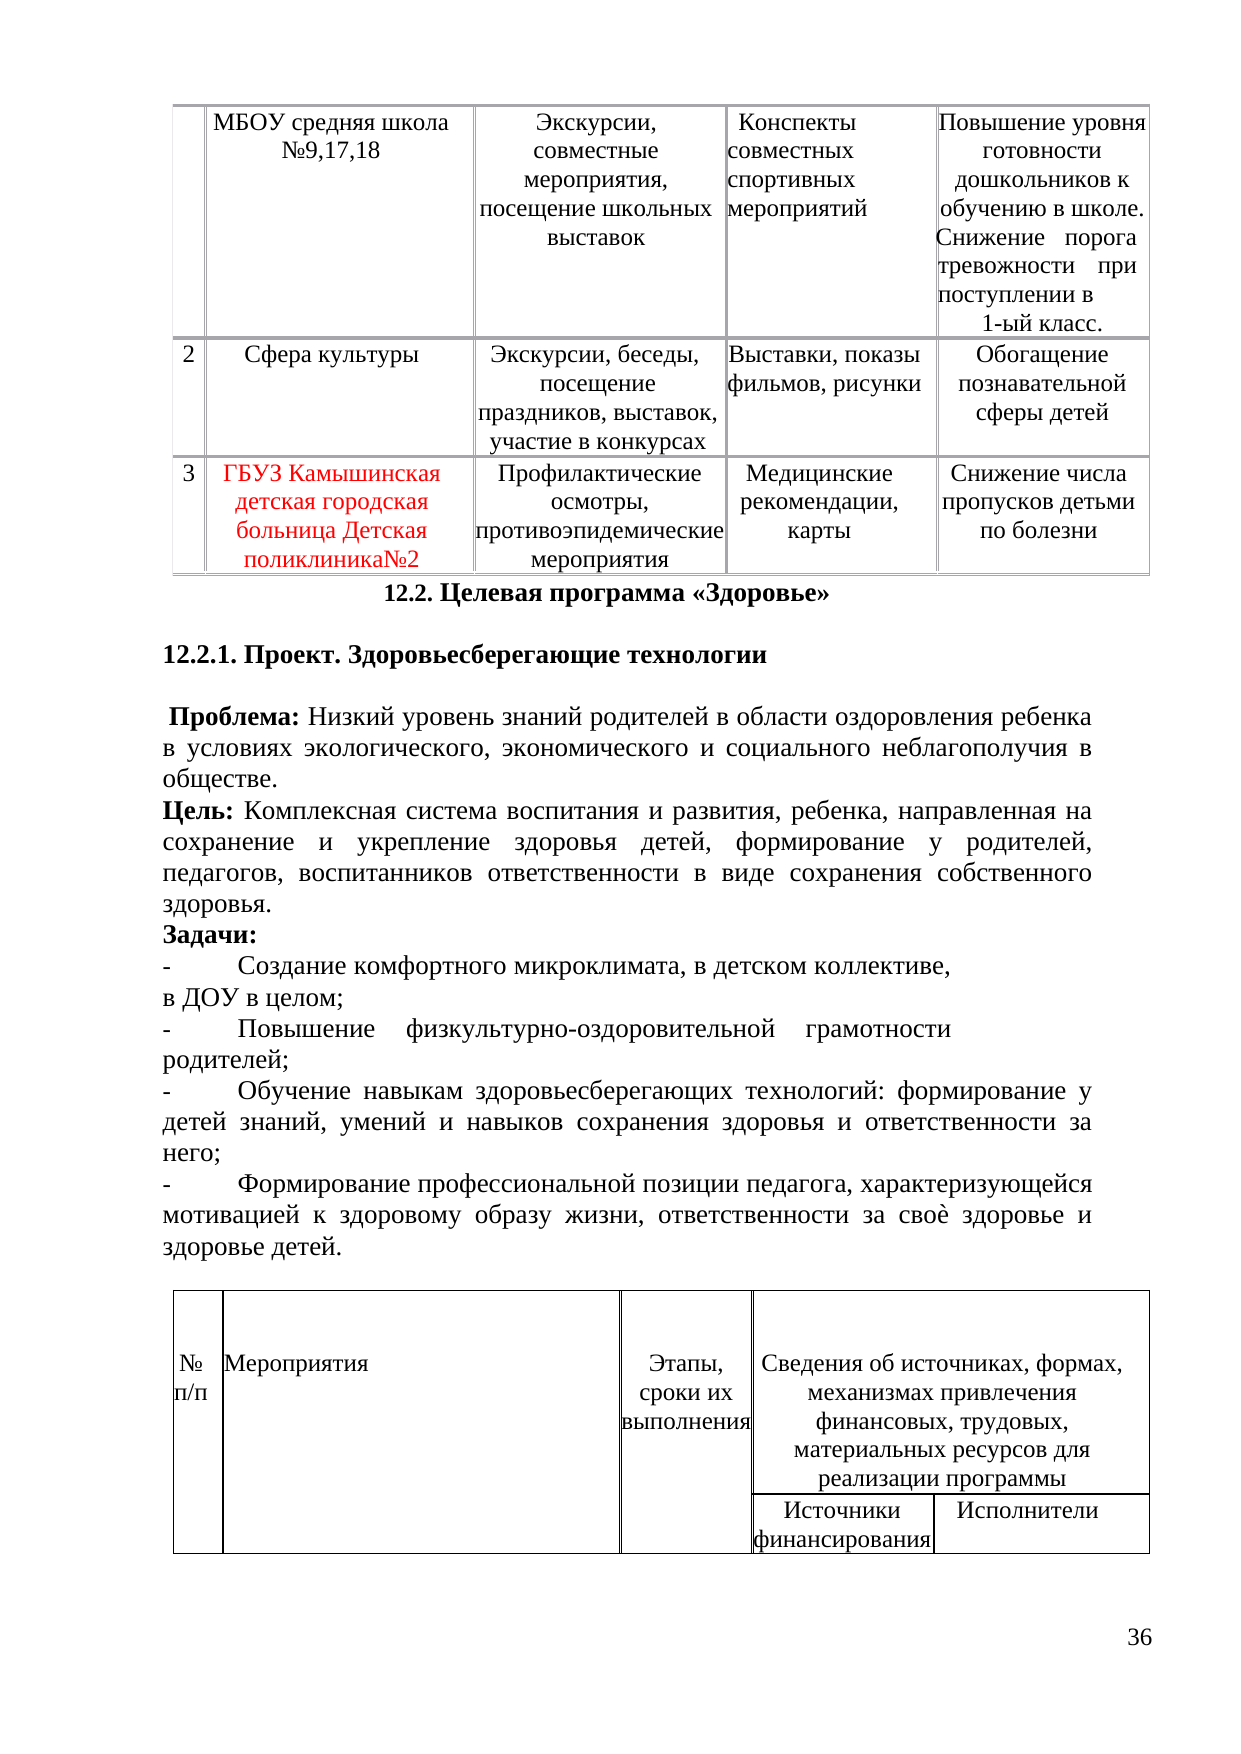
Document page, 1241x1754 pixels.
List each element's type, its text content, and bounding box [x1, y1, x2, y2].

table_cell Исполнители [935, 1495, 1149, 1553]
table_cell 2 [173, 340, 204, 454]
table_header № п/п [174, 1291, 222, 1553]
table_cell Выставки, показы фильмов, рисунки [728, 340, 936, 454]
list Обучение навыкам здоровьесберегающих технологий: формирование у детей знаний, умений и навыков сохранения здоровья и ответственности за него; [162, 1074, 1093, 1167]
list Создание комфортного микроклимата, в детском коллективе, в ДОУ в целом; [162, 949, 952, 1012]
text Цель: Комплексная система воспитания и развития, ребенка, направленная на сохранение и укрепление здоровья детей, формирование у родителей, педагогов, воспитанников ответственности в виде сохранения собственного здоровья. [162, 794, 1093, 918]
table_header Мероприятия [224, 1291, 619, 1553]
table_cell Экскурсии, совместные мероприятия, посещение школьных выставок [476, 107, 725, 336]
table_cell Экскурсии, беседы, посещение праздников, выставок, участие в конкурсах [476, 340, 725, 454]
subtitle Задачи: [162, 918, 1107, 949]
table_cell [173, 107, 204, 336]
table_cell Обогащение познавательной сферы детей [939, 340, 1149, 454]
table_cell Медицинские рекомендации, карты [728, 458, 937, 573]
table_cell Сфера культуры [207, 340, 473, 454]
table_cell Повышение уровня готовности дошкольников к обучению в школе. Снижение порога тревожности при поступлении в 1-ый класс. [939, 107, 1149, 336]
table_cell Профилактические осмотры, противоэпидемические мероприятия [474, 458, 725, 573]
table_cell Источники финансирования [754, 1495, 933, 1553]
table_cell 3 [173, 458, 205, 573]
table_header Сведения об источниках, формах, механизмах привлечения финансовых, трудовых, материальных ресурсов для реализации программы [754, 1291, 1149, 1493]
table_cell МБОУ средняя школа №9,17,18 [207, 107, 473, 336]
text Проблема: Низкий уровень знаний родителей в области оздоровления ребенка в условиях экологического, экономического и социального неблагополучия в обществе. [162, 700, 1093, 794]
table_cell ГБУЗ Камышинская детская городская больница Детская поликлиника№2 №2 [205, 458, 474, 573]
table_header Этапы, сроки их выполнения [622, 1291, 751, 1553]
list Повышение физкультурно-оздоровительной грамотности родителей; [162, 1012, 952, 1074]
table_cell Конспекты совместных спортивных мероприятий [728, 107, 936, 336]
subtitle 12.2.1. Проект. Здоровьесберегающие технологии [162, 638, 1087, 669]
list Формирование профессиональной позиции педагога, характеризующейся мотивацией к здоровому образу жизни, ответственности за своѐ здоровье и здоровье детей. [162, 1167, 1093, 1261]
subtitle Целевая программа «Здоровье» [106, 576, 1107, 607]
table_cell Снижение числа пропусков детьми по болезни [937, 458, 1149, 573]
